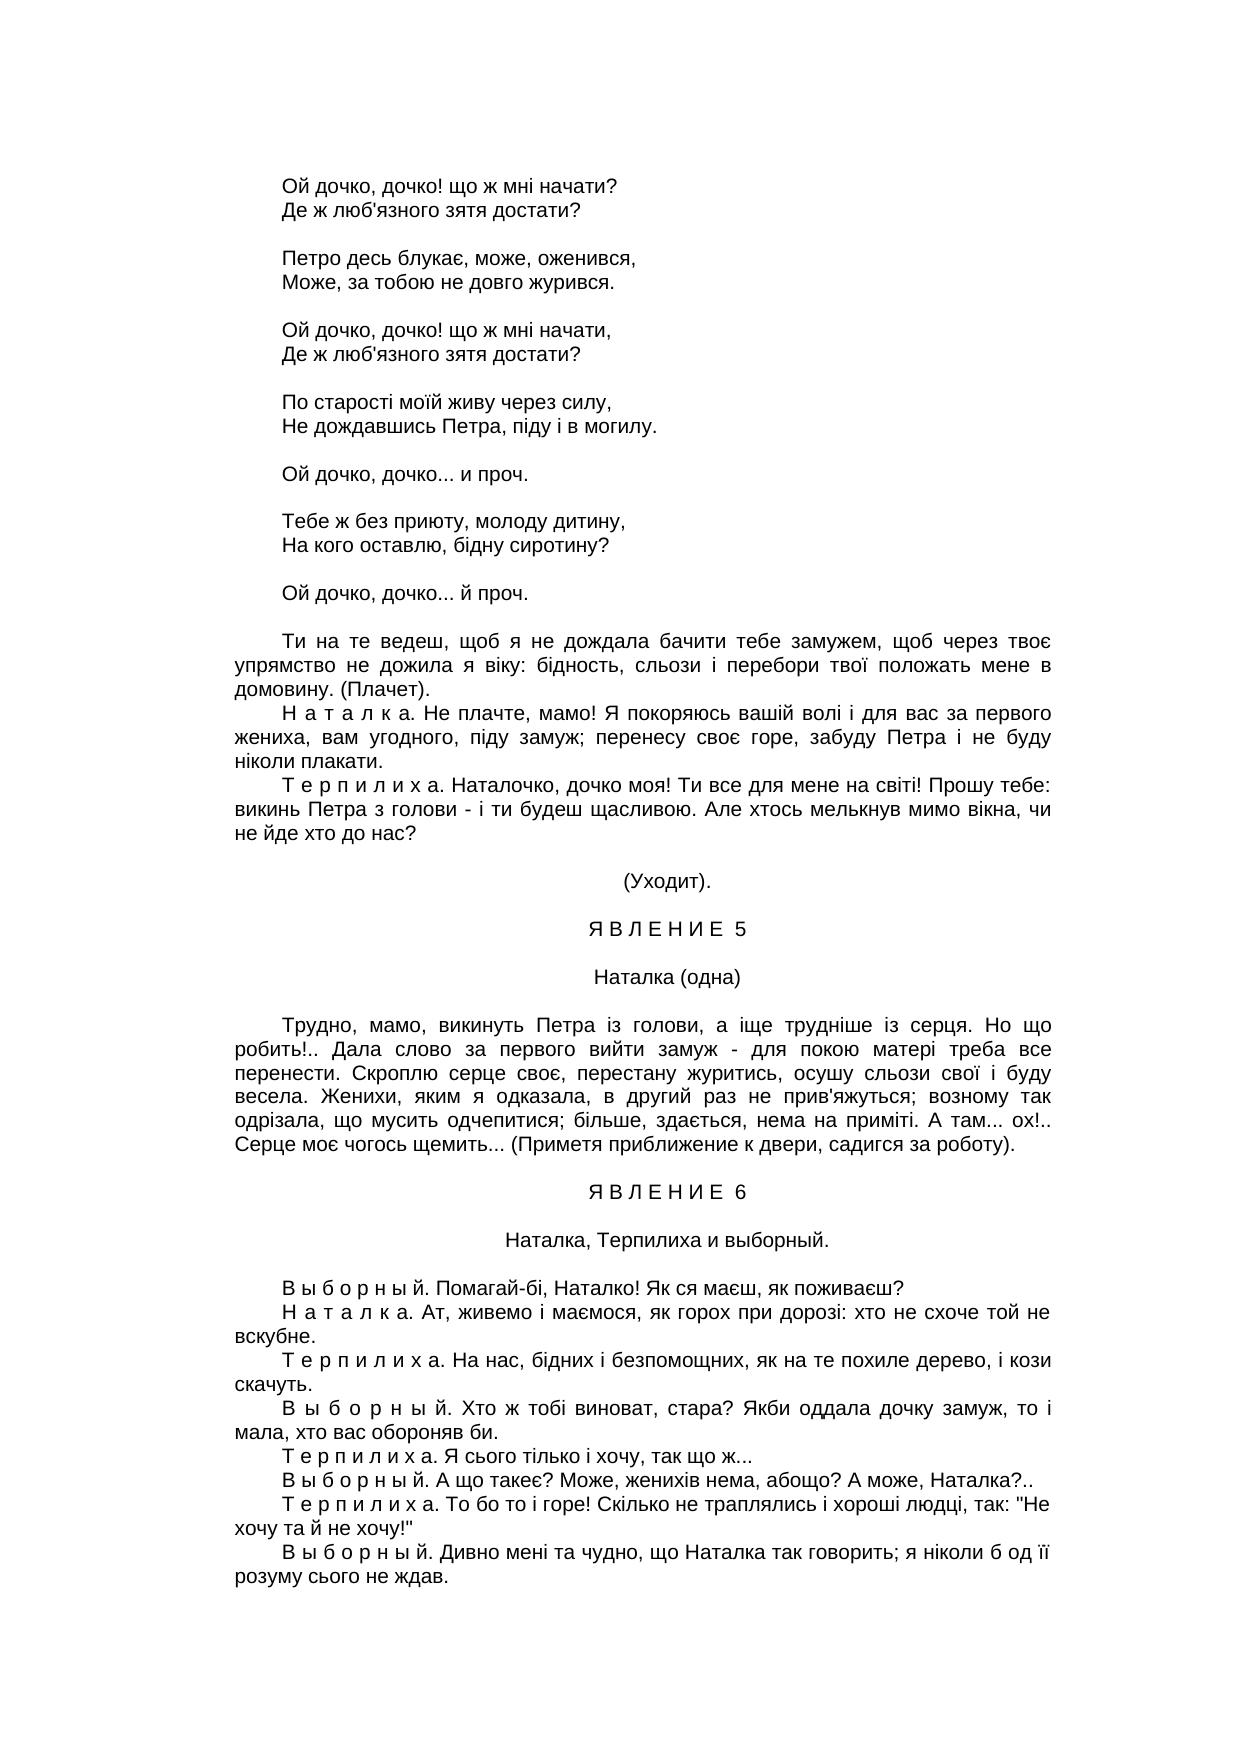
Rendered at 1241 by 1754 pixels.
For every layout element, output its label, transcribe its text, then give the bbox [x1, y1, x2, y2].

text Наталка (одна) [234, 964, 1053, 988]
text В ы б о р н ы й. Хто ж тобі виноват, стара? Якби оддала дочку замуж, то і мала, хто вас обороняв би. [234, 1396, 1053, 1444]
text Т е р п и л и х а. Я сього тілько і хочу, так що ж... [234, 1444, 1053, 1468]
text По старості моїй живу через силу, [234, 389, 1053, 413]
text В ы б о р н ы й. А що такеє? Може, женихів нема, абощо? А може, Наталка?.. [234, 1468, 1053, 1492]
text Ой дочко, дочко... и проч. [234, 461, 1053, 485]
text Я В Л Е Н И Е 6 [234, 1180, 1053, 1204]
text Тебе ж без приюту, молоду дитину, [234, 509, 1053, 533]
text Я В Л Е Н И Е 5 [234, 917, 1053, 941]
text Де ж люб'язного зятя достати? [234, 342, 1053, 366]
text В ы б о р н ы й. Помагай-бі, Наталко! Як ся маєш, як поживаєш? [234, 1276, 1053, 1300]
text Т е р п и л и х а. Наталочко, дочко моя! Ти все для мене на світі! Прошу тебе: викинь Петра з голови - і ти будеш щасливою. Але хтось мелькнув мимо вікна, чи не йде хто до нас? [234, 773, 1053, 845]
text Ой дочко, дочко! що ж мні начати? [234, 174, 1053, 198]
text Н а т а л к а. Ат, живемо і маємося, як горох при дорозі: хто не схоче той не вскубне. [234, 1300, 1053, 1348]
text (Уходит). [234, 869, 1053, 893]
text Не дождавшись Петра, піду і в могилу. [234, 413, 1053, 437]
text На кого оставлю, бідну сиротину? [234, 533, 1053, 557]
text Н а т а л к а. Не плачте, мамо! Я покоряюсь вашій волі і для вас за первого жениха, вам угодного, піду замуж; перенесу своє горе, забуду Петра і не буду ніколи плакати. [234, 701, 1053, 773]
text Ой дочко, дочко... й проч. [234, 581, 1053, 605]
text Наталка, Терпилиха и выборный. [234, 1228, 1053, 1252]
text Може, за тобою не довго журився. [234, 270, 1053, 294]
text В ы б о р н ы й. Дивно мені та чудно, що Наталка так говорить; я ніколи б од її розуму сього не ждав. [234, 1539, 1053, 1587]
text Т е р п и л и х а. На нас, бідних і безпомощних, як на те похиле дерево, і кози скачуть. [234, 1348, 1053, 1396]
text Петро десь блукає, може, оженився, [234, 246, 1053, 270]
text Ти на те ведеш, щоб я не дождала бачити тебе замужем, щоб через твоє упрямство не дожила я віку: бідность, сльози і перебори твої положать мене в домовину. (Плачет). [234, 629, 1053, 701]
text Трудно, мамо, викинуть Петра із голови, а іще трудніше із серця. Но що робить!.. Дала слово за первого вийти замуж - для покою матері треба все перенести. Скроплю серце своє, перестану журитись, осушу сльози свої і буду весела. Женихи, яким я одказала, в другий раз не прив'яжуться; возному так одрізала, що мусить одчепитися; більше, здається, нема на приміті. А там... ох!.. Серце моє чогось щемить... (Приметя приближение к двери, садигся за роботу). [234, 1012, 1053, 1156]
text Де ж люб'язного зятя достати? [234, 198, 1053, 222]
text Ой дочко, дочко! що ж мні начати, [234, 318, 1053, 342]
text Т е р п и л и х а. То бо то і горе! Скілько не траплялись і хороші людці, так: "Не хочу та й не хочу!" [234, 1492, 1053, 1539]
